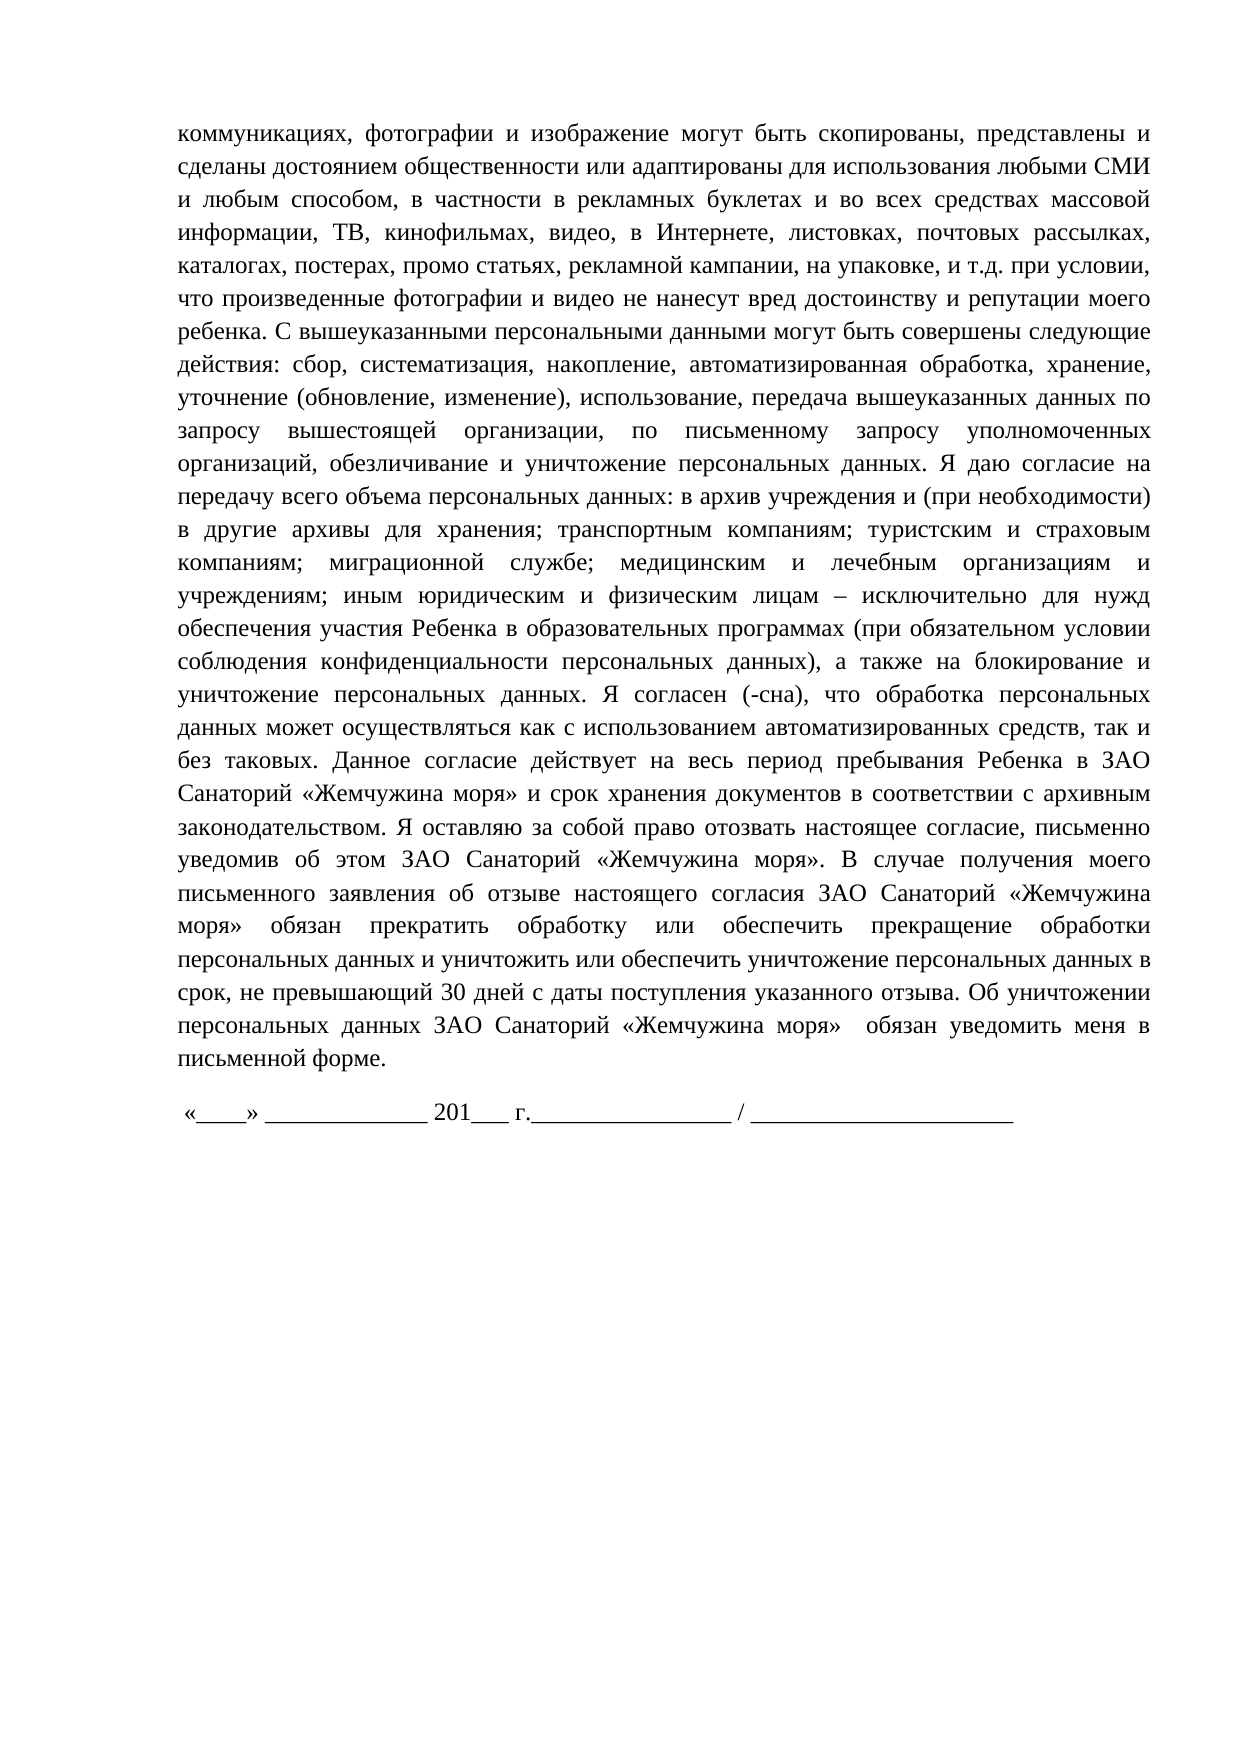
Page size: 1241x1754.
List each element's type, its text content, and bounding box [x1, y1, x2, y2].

text «____» _____________ 201___ г.________________ / _____________________ [177, 1097, 1152, 1125]
text коммуникациях, фотографии и изображение могут быть скопированы, представлены и сделаны достоянием общественности или адаптированы для использования любыми СМИ и любым способом, в частности в рекламных буклетах и во всех средствах массовой информации, ТВ, кинофильмах, видео, в Интернете, листовках, почтовых рассылках, каталогах, постерах, промо статьях, рекламной кампании, на упаковке, и т.д. при условии, что произведенные фотографии и видео не нанесут вред достоинству и репутации моего ребенка. С вышеуказанными персональными данными могут быть совершены следующие действия: сбор, систематизация, накопление, автоматизированная обработка, хранение, уточнение (обновление, изменение), использование, передача вышеуказанных данных по запросу вышестоящей организации, по письменному запросу уполномоченных организаций, обезличивание и уничтожение персональных данных. Я даю согласие на передачу всего объема персональных данных: в архив учреждения и (при необходимости) в другие архивы для хранения; транспортным компаниям; туристским и страховым компаниям; миграционной службе; медицинским и лечебным организациям и учреждениям; иным юридическим и физическим лицам – исключительно для нужд обеспечения участия Ребенка в образовательных программах (при обязательном условии соблюдения конфиденциальности персональных данных), а также на блокирование и уничтожение персональных данных. Я согласен (-сна), что обработка персональных данных может осуществляться как с использованием автоматизированных средств, так и без таковых. Данное согласие действует на весь период пребывания Ребенка в ЗАО Санаторий «Жемчужина моря» и срок хранения документов в соответствии с архивным законодательством. Я оставляю за собой право отозвать настоящее согласие, письменно уведомив об этом ЗАО Санаторий «Жемчужина моря». В случае получения моего письменного заявления об отзыве настоящего согласия ЗАО Санаторий «Жемчужина моря» обязан прекратить обработку или обеспечить прекращение обработки персональных данных и уничтожить или обеспечить уничтожение персональных данных в срок, не превышающий 30 дней с даты поступления указанного отзыва. Об уничтожении персональных данных ЗАО Санаторий «Жемчужина моря» обязан уведомить меня в письменной форме. [177, 118, 1152, 1071]
